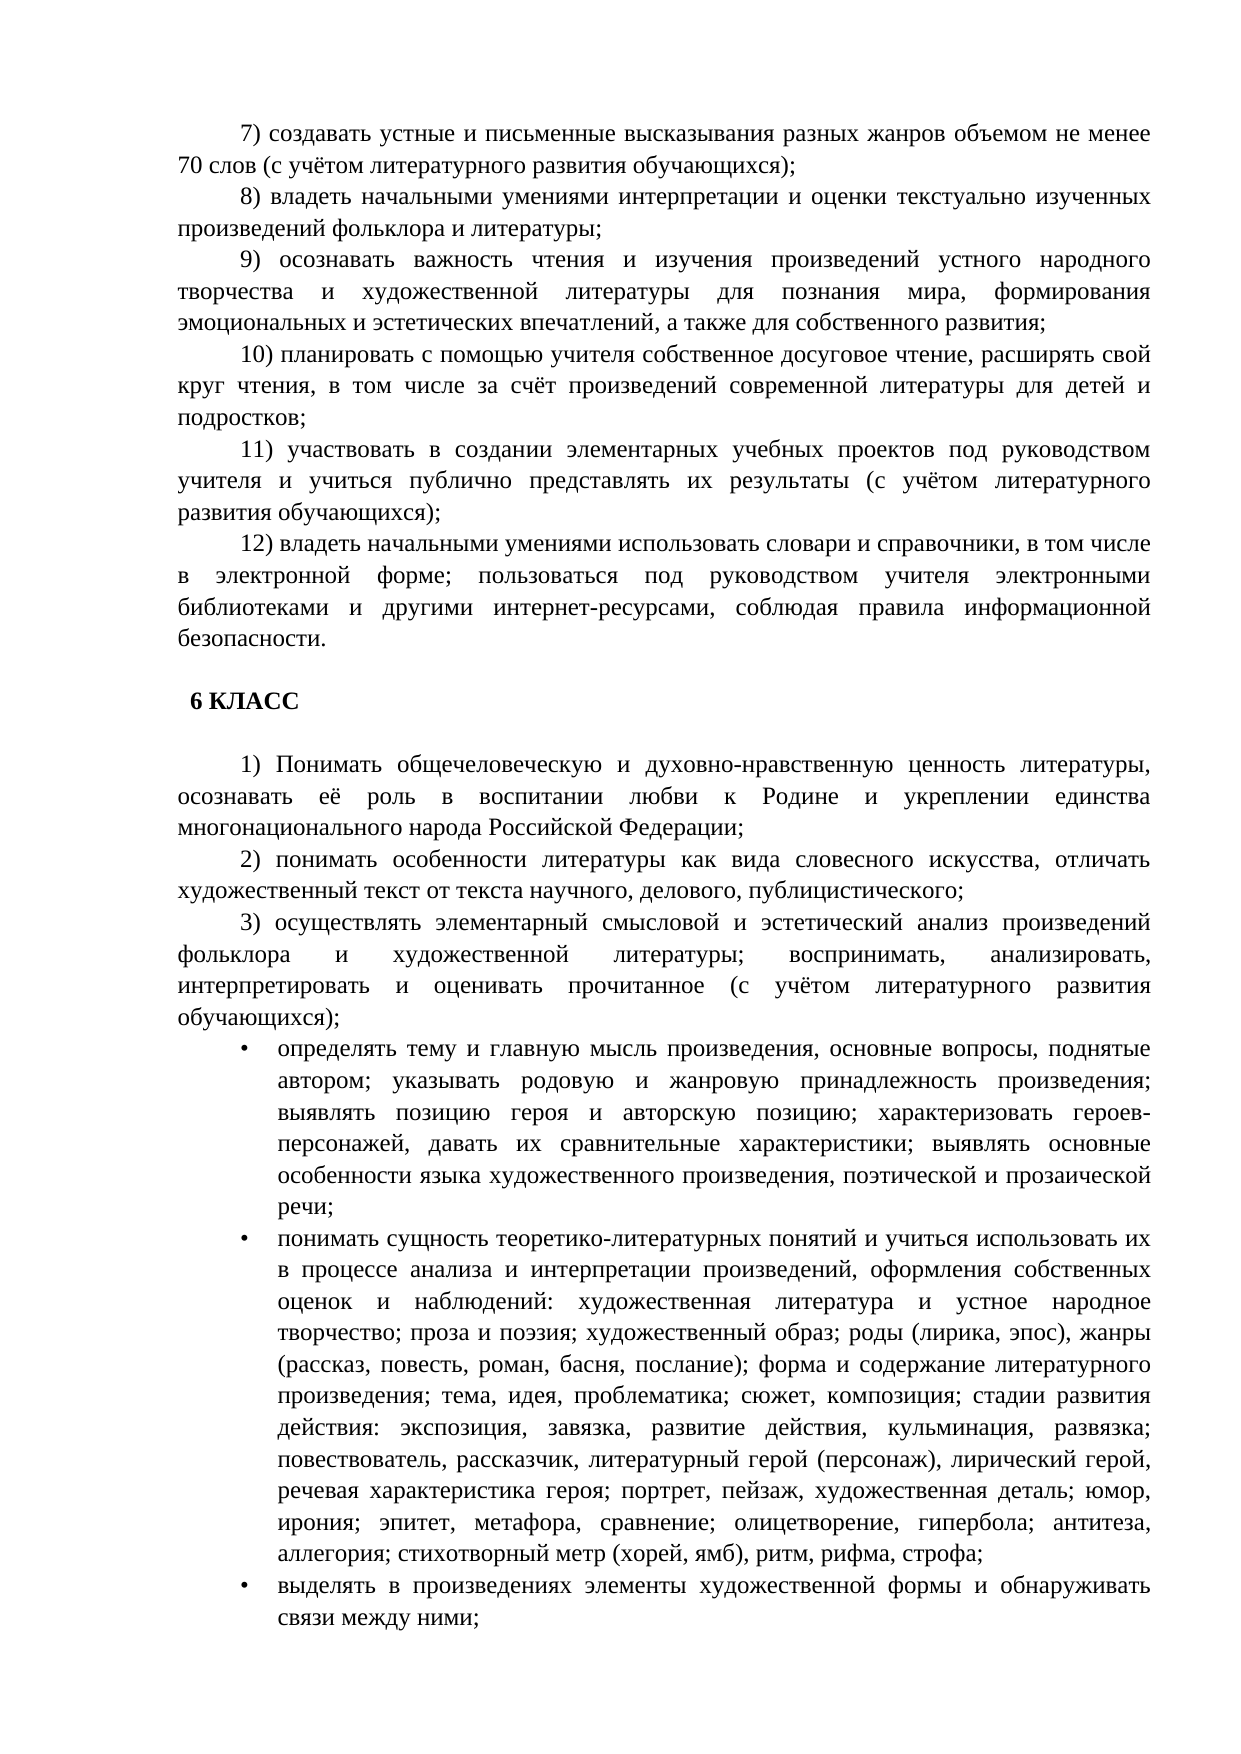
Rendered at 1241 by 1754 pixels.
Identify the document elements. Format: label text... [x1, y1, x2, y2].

text 2) понимать особенности литературы как вида словесного искусства, отличать художественный текст от текста научного, делового, публицистического; [177, 844, 1152, 904]
text 9) осознавать важность чтения и изучения произведений устного народного творчества и художественной литературы для познания мира, формирования эмоциональных и эстетических впечатлений, а также для собственного развития; [177, 244, 1152, 336]
list выделять в произведениях элементы художественной формы и обнаруживать связи между ними; [240, 1570, 1152, 1630]
text 7) создавать устные и письменные высказывания разных жанров объемом не менее 70 слов (с учётом литературного развития обучающихся); [177, 118, 1152, 178]
text 6 КЛАСС [190, 686, 1152, 715]
text 11) участвовать в создании элементарных учебных проектов под руководством учителя и учиться публично представлять их результаты (с учётом литературного развития обучающихся); [177, 434, 1152, 526]
text 1) Понимать общечеловеческую и духовно-нравственную ценность литературы, осознавать её роль в воспитании любви к Родине и укреплении единства многонационального народа Российской Федерации; [177, 749, 1152, 841]
text 10) планировать с помощью учителя собственное досуговое чтение, расширять свой круг чтения, в том числе за счёт произведений современной литературы для детей и подростков; [177, 339, 1152, 431]
list понимать сущность теоретико-литературных понятий и учиться использовать их в процессе анализа и интерпретации произведений, оформления собственных оценок и наблюдений: художественная литература и устное народное творчество; проза и поэзия; художественный образ; роды (лирика, эпос), жанры (рассказ, повесть, роман, басня, послание); форма и содержание литературного произведения; тема, идея, проблематика; сюжет, композиция; стадии развития действия: экспозиция, завязка, развитие действия, кульминация, развязка; повествователь, рассказчик, литературный герой (персонаж), лирический герой, речевая характеристика героя; портрет, пейзаж, художественная деталь; юмор, ирония; эпитет, метафора, сравнение; олицетворение, гипербола; антитеза, аллегория; стихотворный метр (хорей, ямб), ритм, рифма, строфа; [240, 1223, 1152, 1567]
text 12) владеть начальными умениями использовать словари и справочники, в том числе в электронной форме; пользоваться под руководством учителя электронными библиотеками и другими интернет-ресурсами, соблюдая правила информационной безопасности. [177, 528, 1152, 652]
text 3) осуществлять элементарный смысловой и эстетический анализ произведений фольклора и художественной литературы; воспринимать, анализировать, интерпретировать и оценивать прочитанное (с учётом литературного развития обучающихся); [177, 907, 1152, 1031]
text 8) владеть начальными умениями интерпретации и оценки текстуально изученных произведений фольклора и литературы; [177, 181, 1152, 242]
list определять тему и главную мысль произведения, основные вопросы, поднятые автором; указывать родовую и жанровую принадлежность произведения; выявлять позицию героя и авторскую позицию; характеризовать героев-персонажей, давать их сравнительные характеристики; выявлять основные особенности языка художественного произведения, поэтической и прозаической речи; [240, 1033, 1152, 1220]
